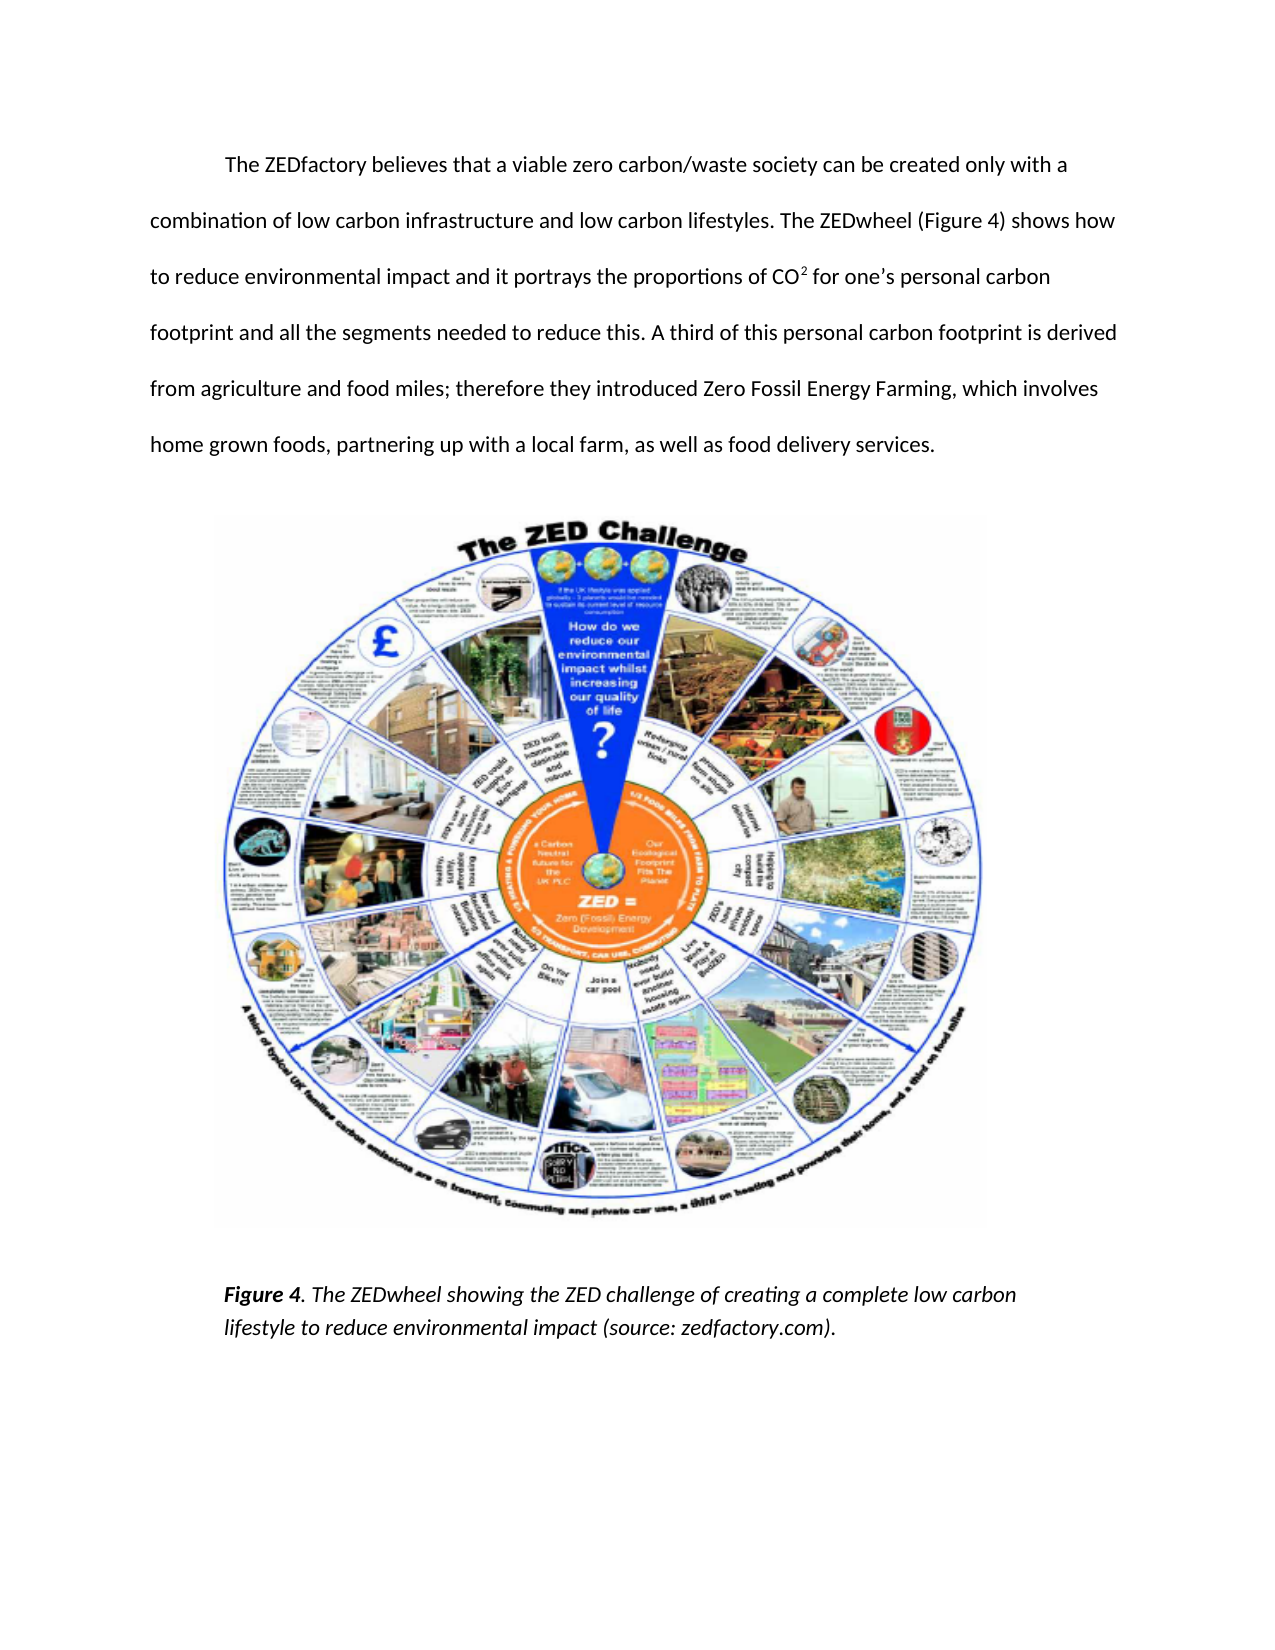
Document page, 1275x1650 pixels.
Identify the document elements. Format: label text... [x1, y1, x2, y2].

picture [205, 508, 1004, 1228]
text Figure 4. The ZEDwheel showing the ZED challenge of creating a complete low carbon lifestyle to reduce environmental impact (source: zedfactory.com). [224, 1280, 1026, 1341]
text The ZEDfactory believes that a viable zero carbon/waste society can be created only with a combination of low carbon infrastructure and low carbon lifestyles. The ZEDwheel (Figure 4) shows how to reduce environmental impact and it portrays the proportions of CO2 for one’s personal carbon footprint and all the segments needed to reduce this. A third of this personal carbon footprint is derived from agriculture and food miles; therefore they introduced Zero Fossil Energy Farming, which involves home grown foods, partnering up with a local farm, as well as food delivery services. [150, 150, 1125, 458]
